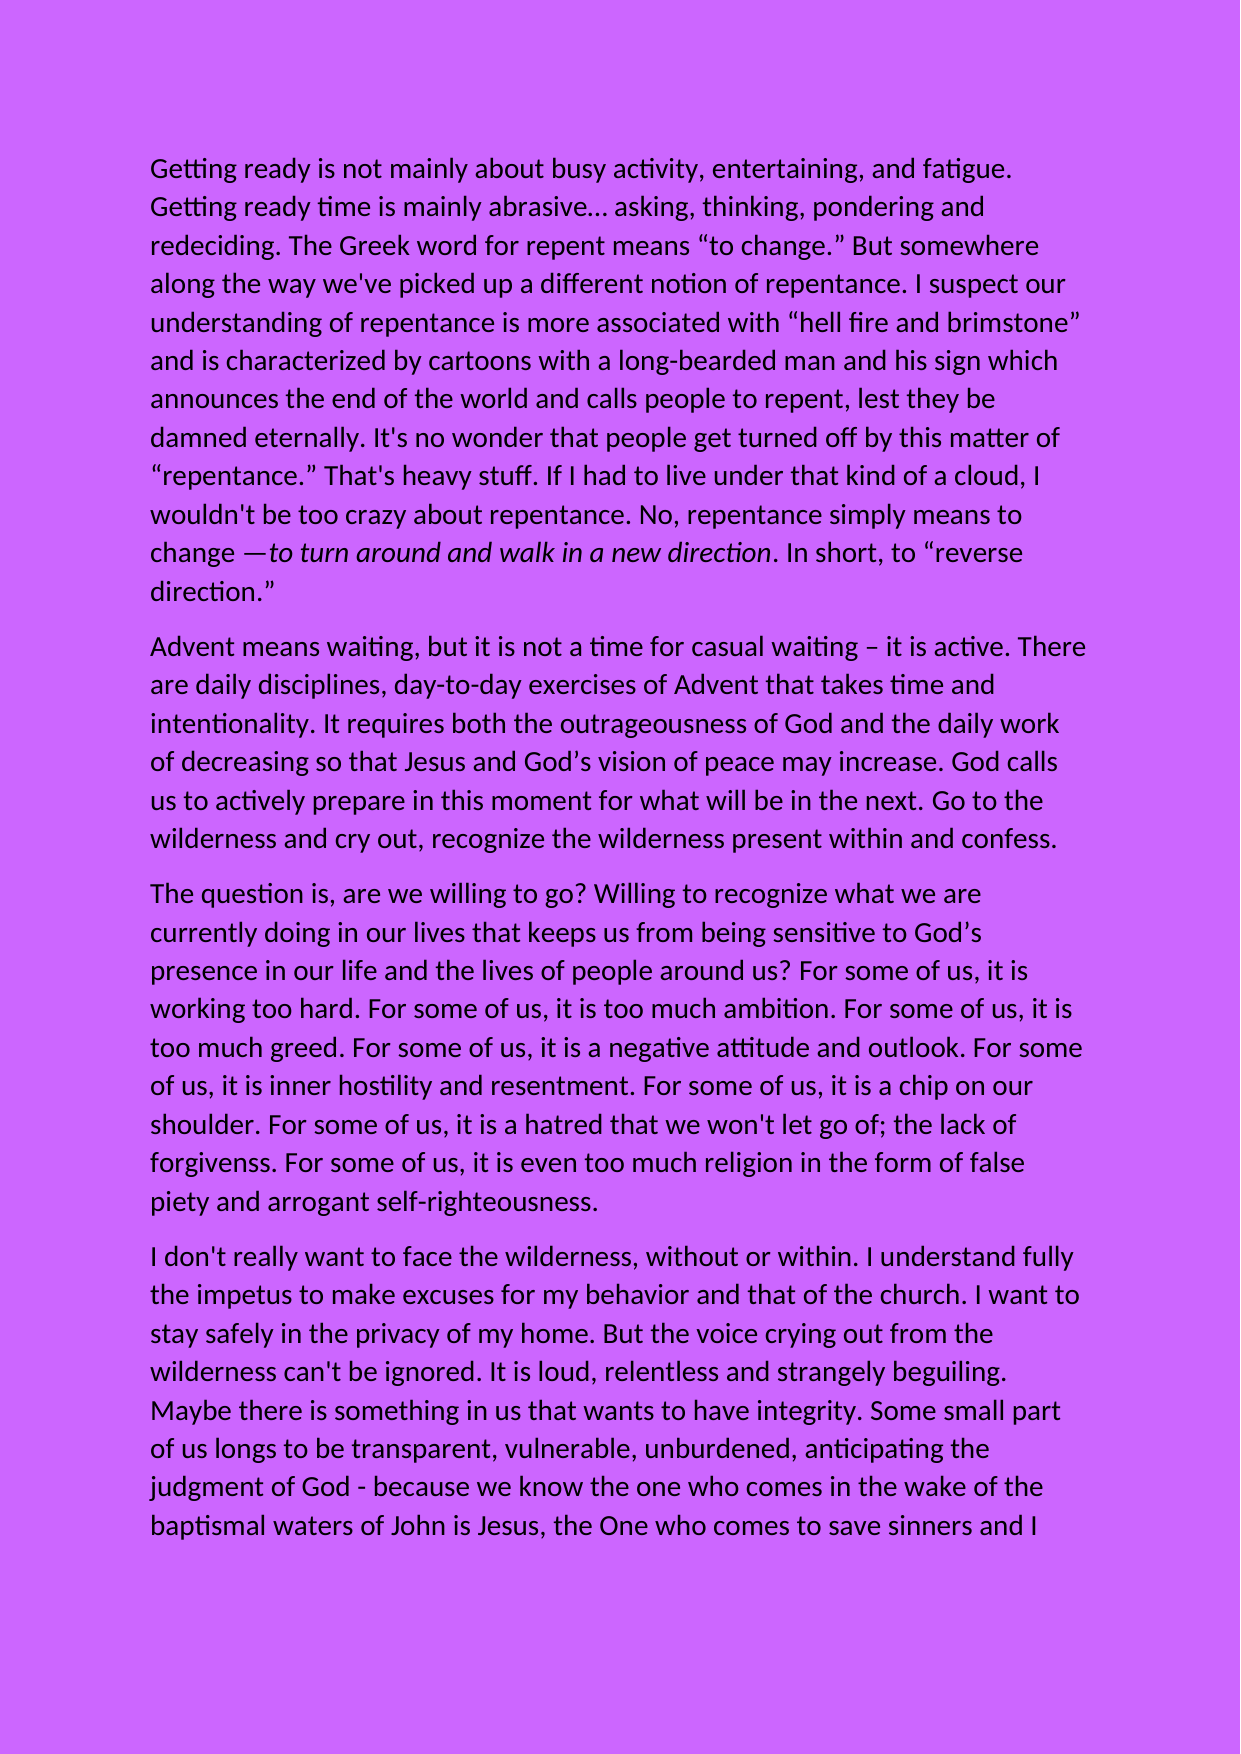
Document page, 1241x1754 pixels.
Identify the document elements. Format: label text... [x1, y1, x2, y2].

text Getting ready is not mainly about busy activity, entertaining, and fatigue. Getting ready time is mainly abrasive… asking, thinking, pondering and redeciding. The Greek word for repent means “to change.” But somewhere along the way we've picked up a different notion of repentance. I suspect our understanding of repentance is more associated with “hell fire and brimstone” and is characterized by cartoons with a long-bearded man and his sign which announces the end of the world and calls people to repent, lest they be damned eternally. It's no wonder that people get turned off by this matter of “repentance.” That's heavy stuff. If I had to live under that kind of a cloud, I wouldn't be too crazy about repentance. No, repentance simply means to change —to turn around and walk in a new direction. In short, to “reverse direction.” [150, 150, 1090, 608]
text The question is, are we willing to go? Willing to recognize what we are currently doing in our lives that keeps us from being sensitive to God’s presence in our life and the lives of people around us? For some of us, it is working too hard. For some of us, it is too much ambition. For some of us, it is too much greed. For some of us, it is a negative attitude and outlook. For some of us, it is inner hostility and resentment. For some of us, it is a chip on our shoulder. For some of us, it is a hatred that we won't let go of; the lack of forgivenss. For some of us, it is even too much religion in the form of false piety and arrogant self-righteousness. [150, 875, 1090, 1218]
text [150, 1238, 1090, 1542]
text Advent means waiting, but it is not a time for casual waiting – it is active. There are daily disciplines, day-to-day exercises of Advent that takes time and intentionality. It requires both the outrageousness of God and the daily work of decreasing so that Jesus and God’s vision of peace may increase. God calls us to actively prepare in this moment for what will be in the next. Go to the wilderness and cry out, recognize the wilderness present within and confess. [150, 628, 1090, 856]
